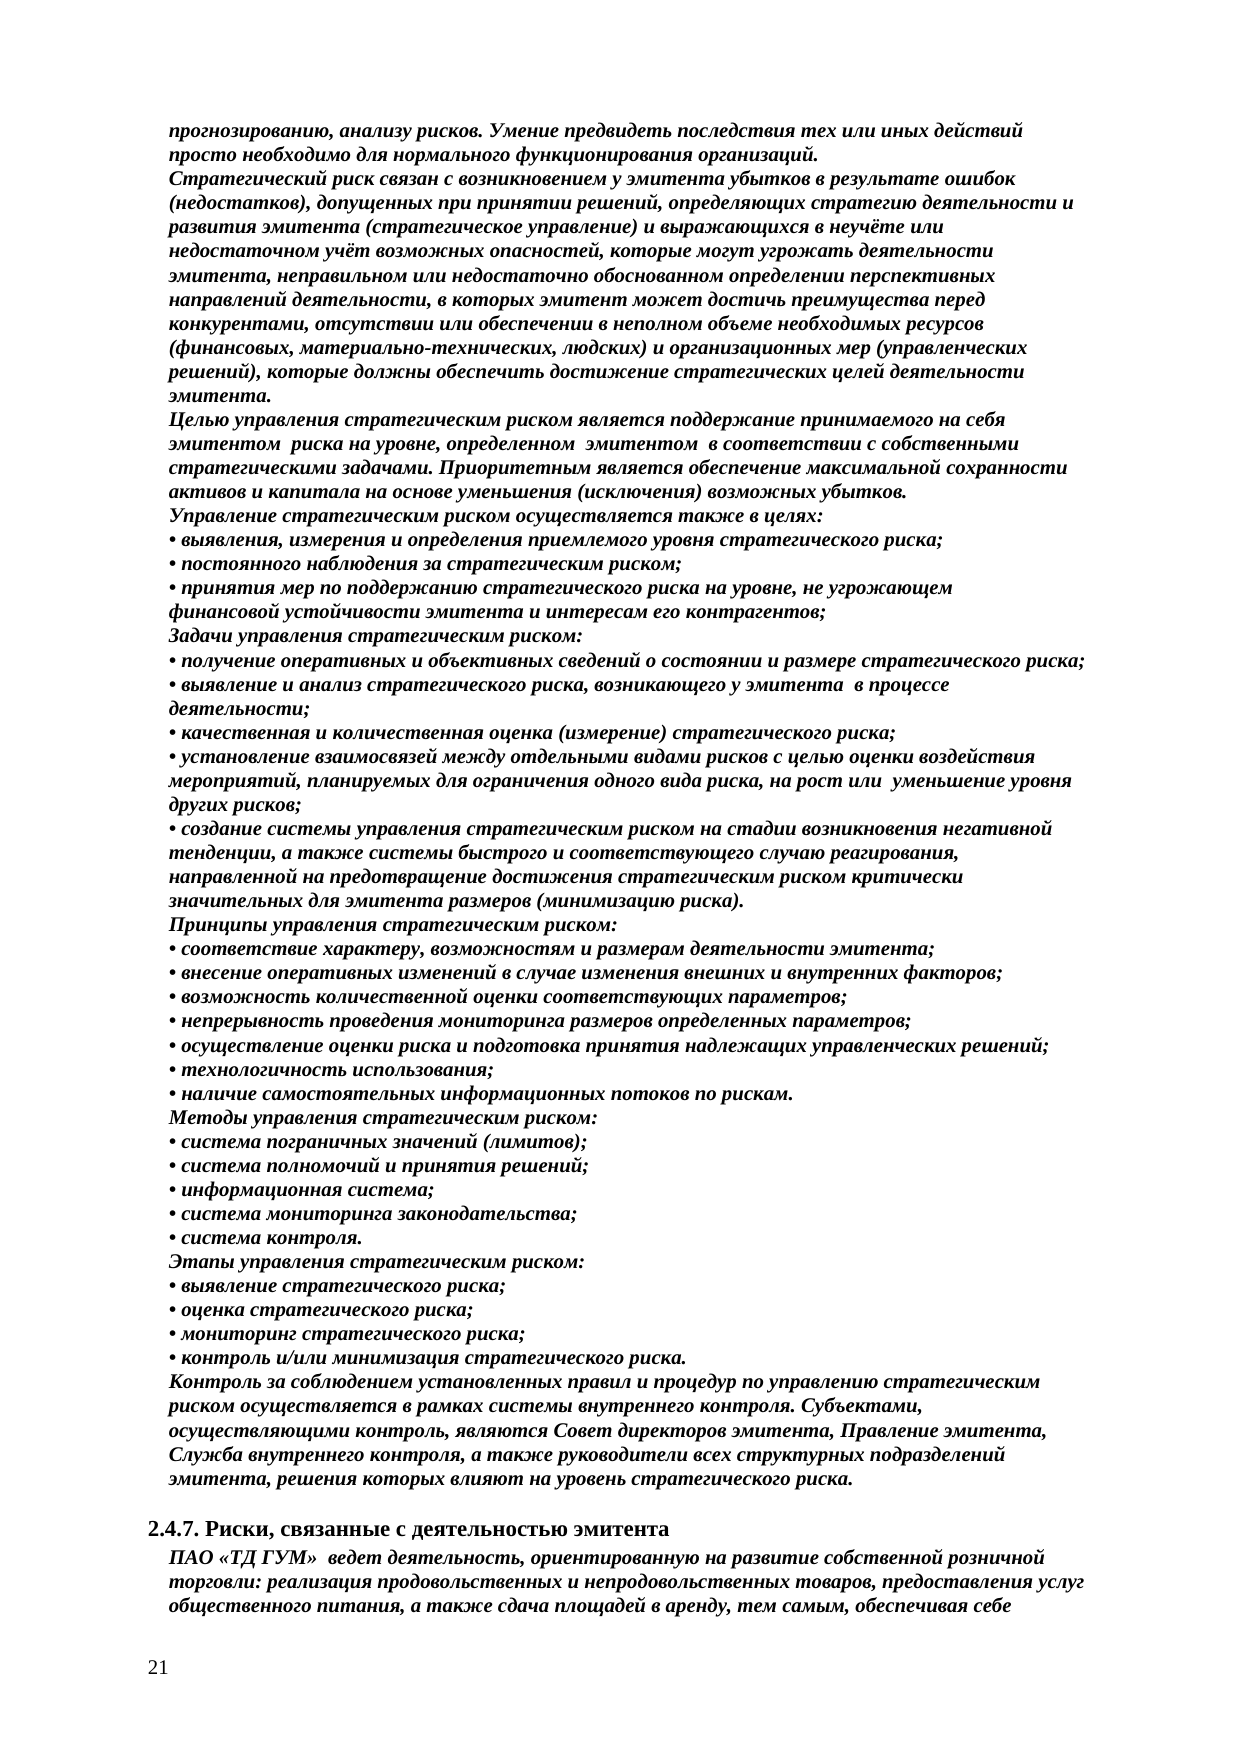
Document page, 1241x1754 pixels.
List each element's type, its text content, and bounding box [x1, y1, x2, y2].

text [168, 1545, 1092, 1617]
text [168, 118, 1092, 1490]
subtitle 2.4.7. Риски, связанные с деятельностью эмитента [148, 1515, 1092, 1541]
